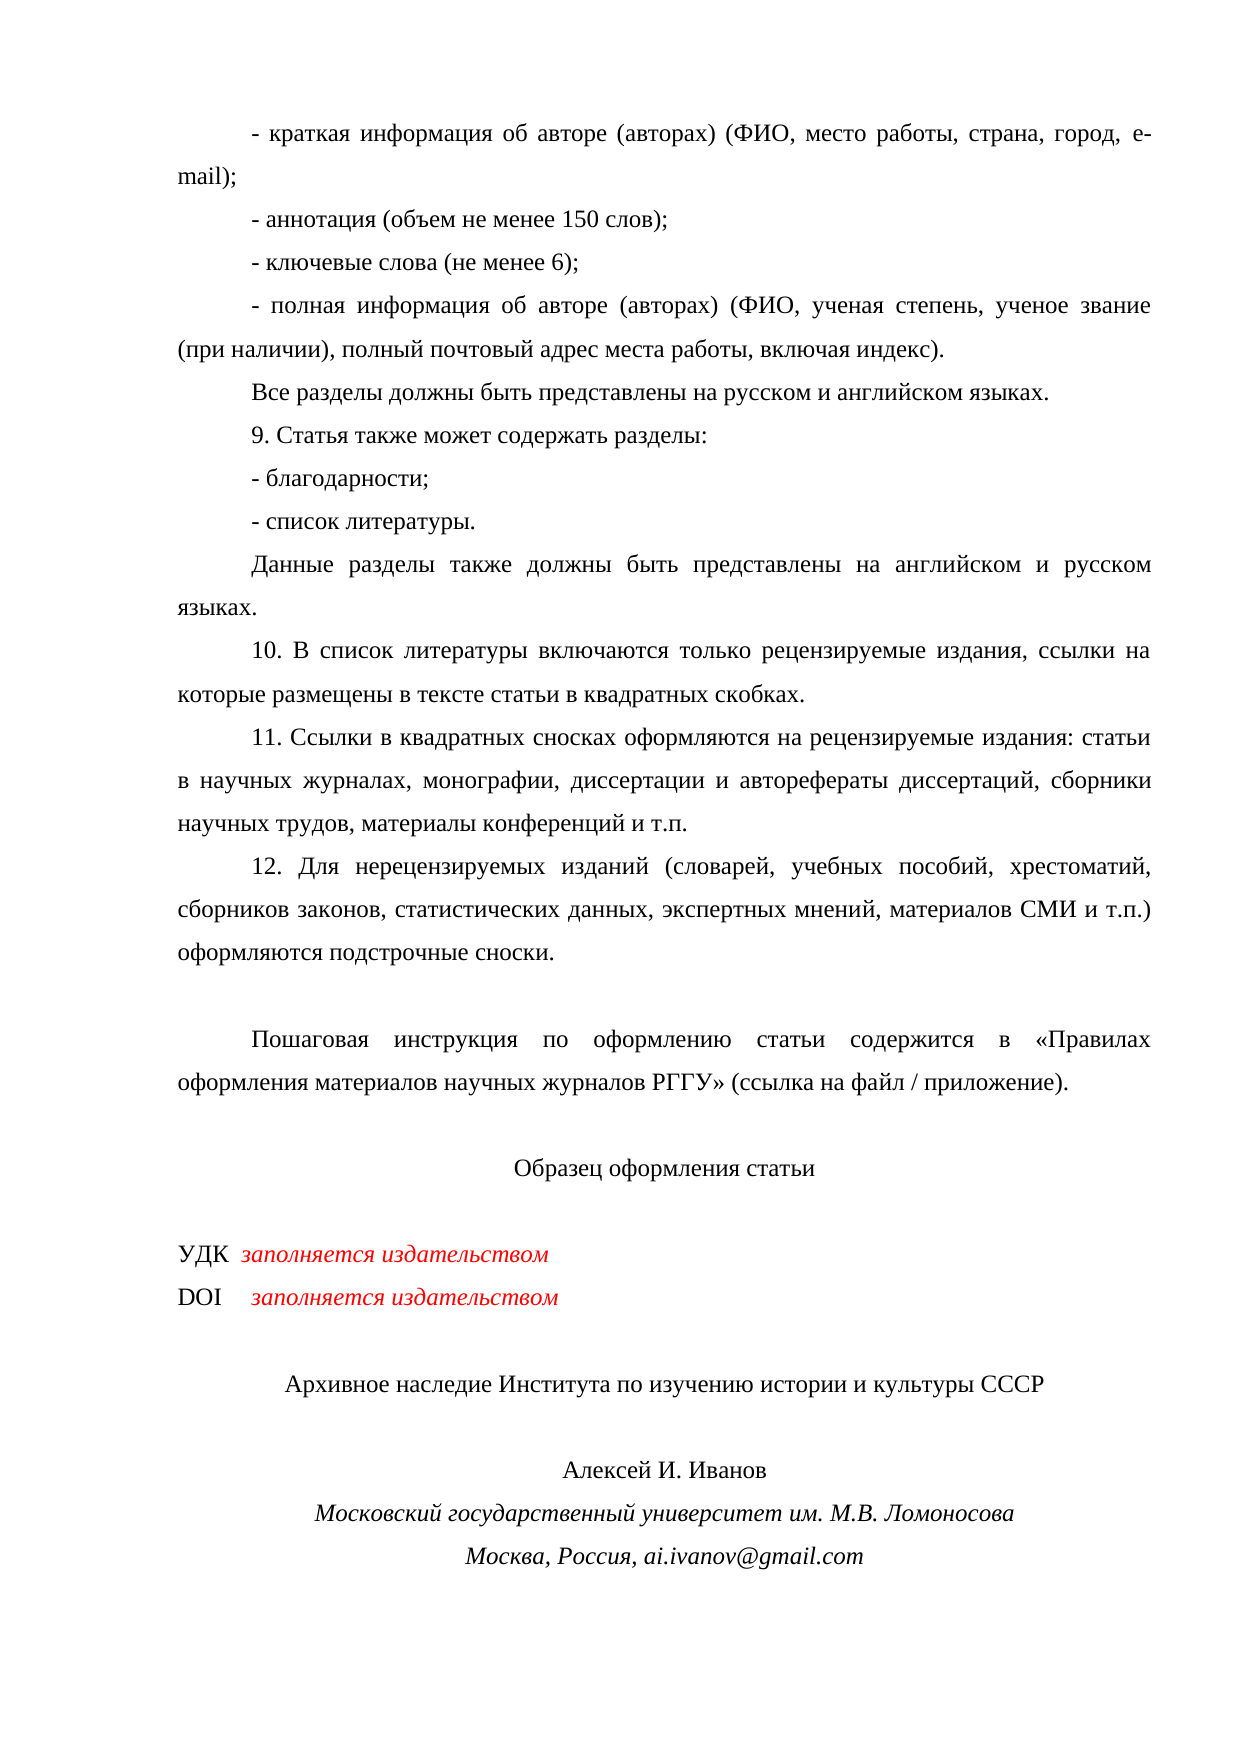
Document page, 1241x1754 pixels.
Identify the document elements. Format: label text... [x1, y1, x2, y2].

text 10. В список литературы включаются только рецензируемые издания, ссылки на которые размещены в тексте статьи в квадратных скобках. [177, 636, 1152, 707]
text Москва, Россия, ai.ivanov@gmail.com [177, 1541, 1152, 1570]
text - благодарности; [177, 463, 1152, 492]
text 11. Ссылки в квадратных сносках оформляются на рецензируемые издания: статьи в научных журналах, монографии, диссертации и авторефераты диссертаций, сборники научных трудов, материалы конференций и т.п. [177, 722, 1152, 837]
text - аннотация (объем не менее 150 слов); [177, 204, 1152, 233]
text - краткая информация об авторе (авторах) (ФИО, место работы, страна, город, e-mail); [177, 118, 1152, 190]
text Пошаговая инструкция по оформлению статьи содержится в «Правилах оформления материалов научных журналов РГГУ» (ссылка на файл / приложение). [177, 1024, 1152, 1096]
text Все разделы должны быть представлены на русском и английском языках. [177, 377, 1152, 406]
text Алексей И. Иванов [177, 1455, 1152, 1484]
text Московский государственный университет им. М.В. Ломоносова [177, 1498, 1152, 1527]
text DOI заполняется издательством [177, 1282, 1152, 1311]
text - список литературы. [177, 506, 1152, 535]
text - ключевые слова (не менее 6); [177, 247, 1152, 276]
text Образец оформления статьи [177, 1153, 1152, 1182]
text 9. Статья также может содержать разделы: [177, 420, 1152, 449]
text УДК заполняется издательством [177, 1239, 1152, 1268]
text Данные разделы также должны быть представлены на английском и русском языках. [177, 549, 1152, 621]
text - полная информация об авторе (авторах) (ФИО, ученая степень, ученое звание (при наличии), полный почтовый адрес места работы, включая индекс). [177, 291, 1152, 362]
text Архивное наследие Института по изучению истории и культуры СССР [177, 1369, 1152, 1397]
text 12. Для нерецензируемых изданий (словарей, учебных пособий, хрестоматий, сборников законов, статистических данных, экспертных мнений, материалов СМИ и т.п.) оформляются подстрочные сноски. [177, 851, 1152, 966]
